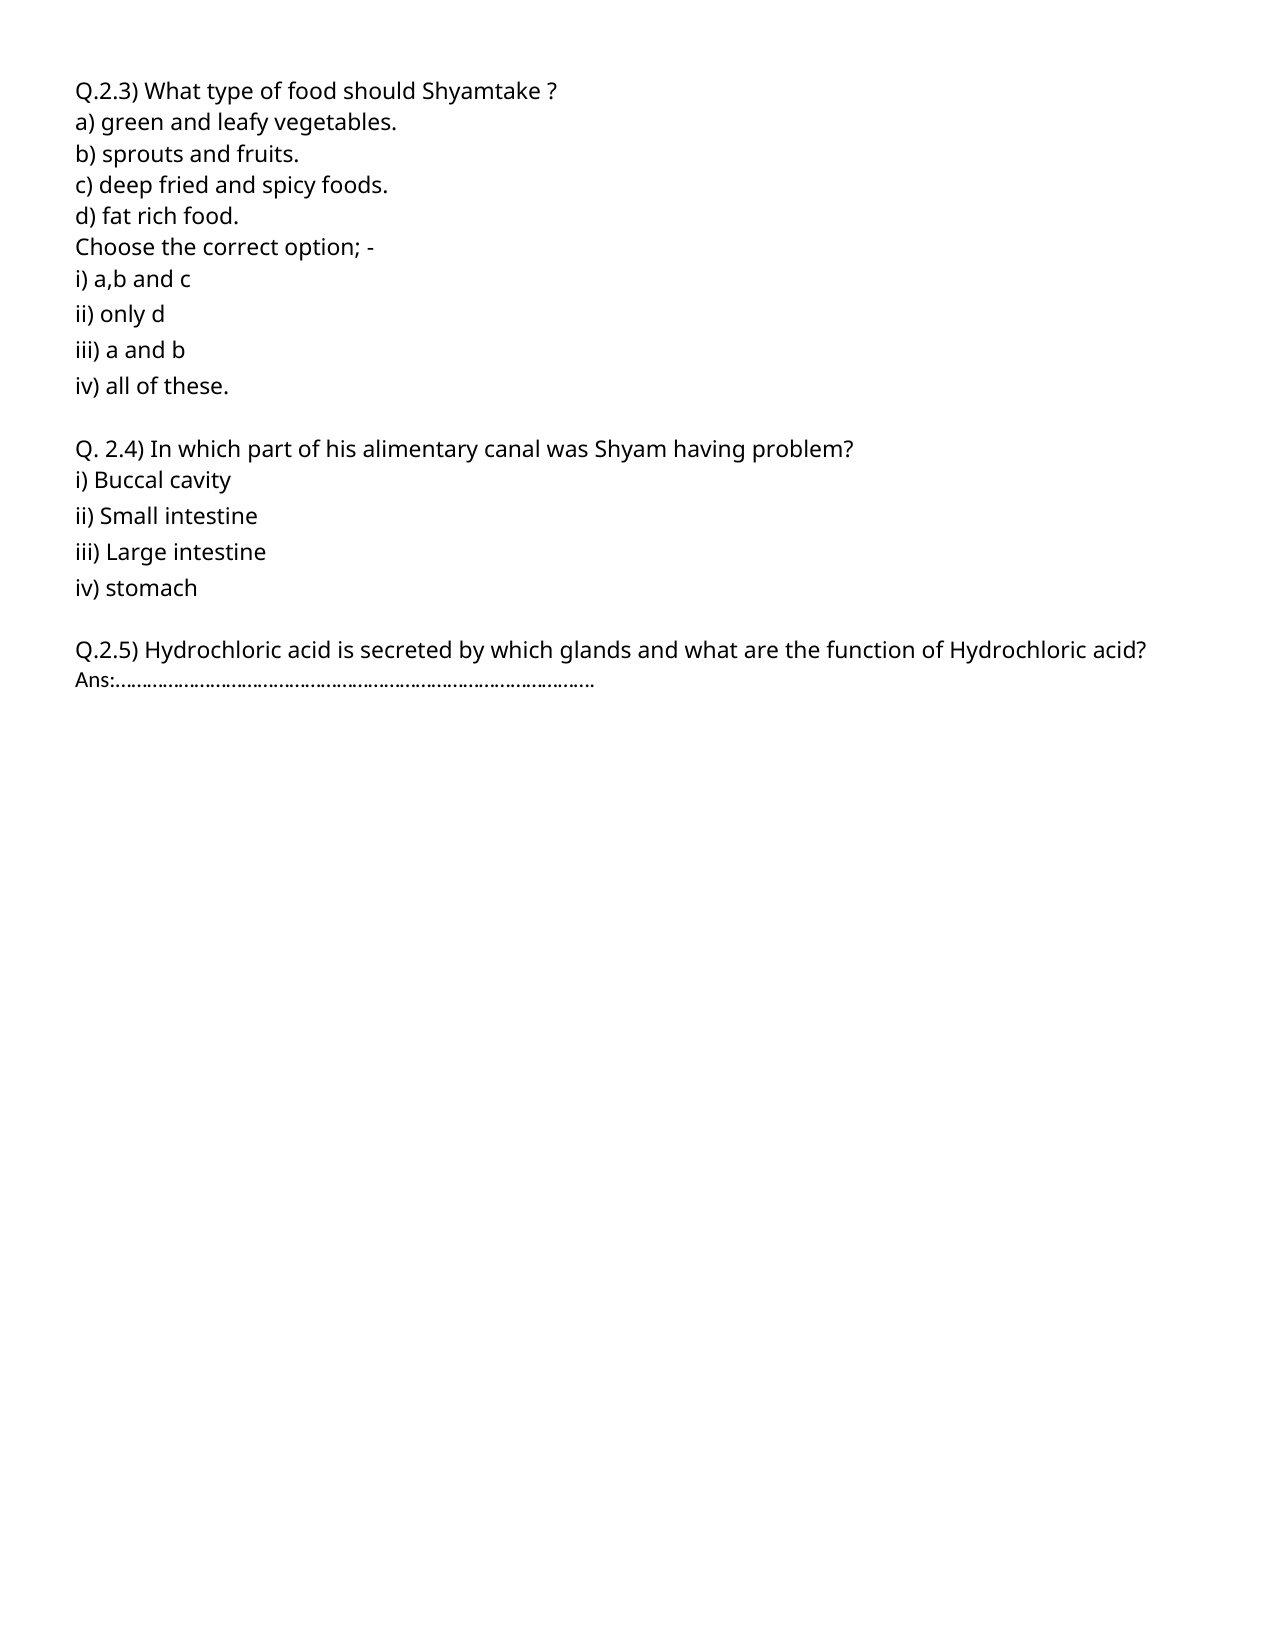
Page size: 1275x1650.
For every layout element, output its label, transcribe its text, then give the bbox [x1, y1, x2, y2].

text c) deep fried and spicy foods. [75, 169, 1200, 200]
text ii) Small intestine [75, 500, 1200, 531]
text iv) all of these. [75, 370, 1200, 402]
text iv) stomach [75, 572, 1200, 603]
text d) fat rich food. [75, 200, 1200, 231]
text Q. 2.4) In which part of his alimentary canal was Shyam having problem? [75, 433, 1200, 464]
text a) green and leafy vegetables. [75, 106, 1200, 137]
text ii) only d [75, 298, 1200, 330]
text i) a,b and c [75, 262, 1200, 294]
text Ans:………………………………………………………………………………. [75, 666, 1200, 694]
text b) sprouts and fruits. [75, 137, 1200, 169]
text iii) Large intestine [75, 536, 1200, 567]
text Q.2.5) Hydrochloric acid is secreted by which glands and what are the function of Hydrochloric acid? [75, 634, 1200, 666]
text iii) a and b [75, 334, 1200, 366]
text i) Buccal cavity [75, 464, 1200, 495]
text Choose the correct option; - [75, 231, 1200, 262]
text Q.2.3) What type of food should Shyamtake ? [75, 75, 1200, 106]
